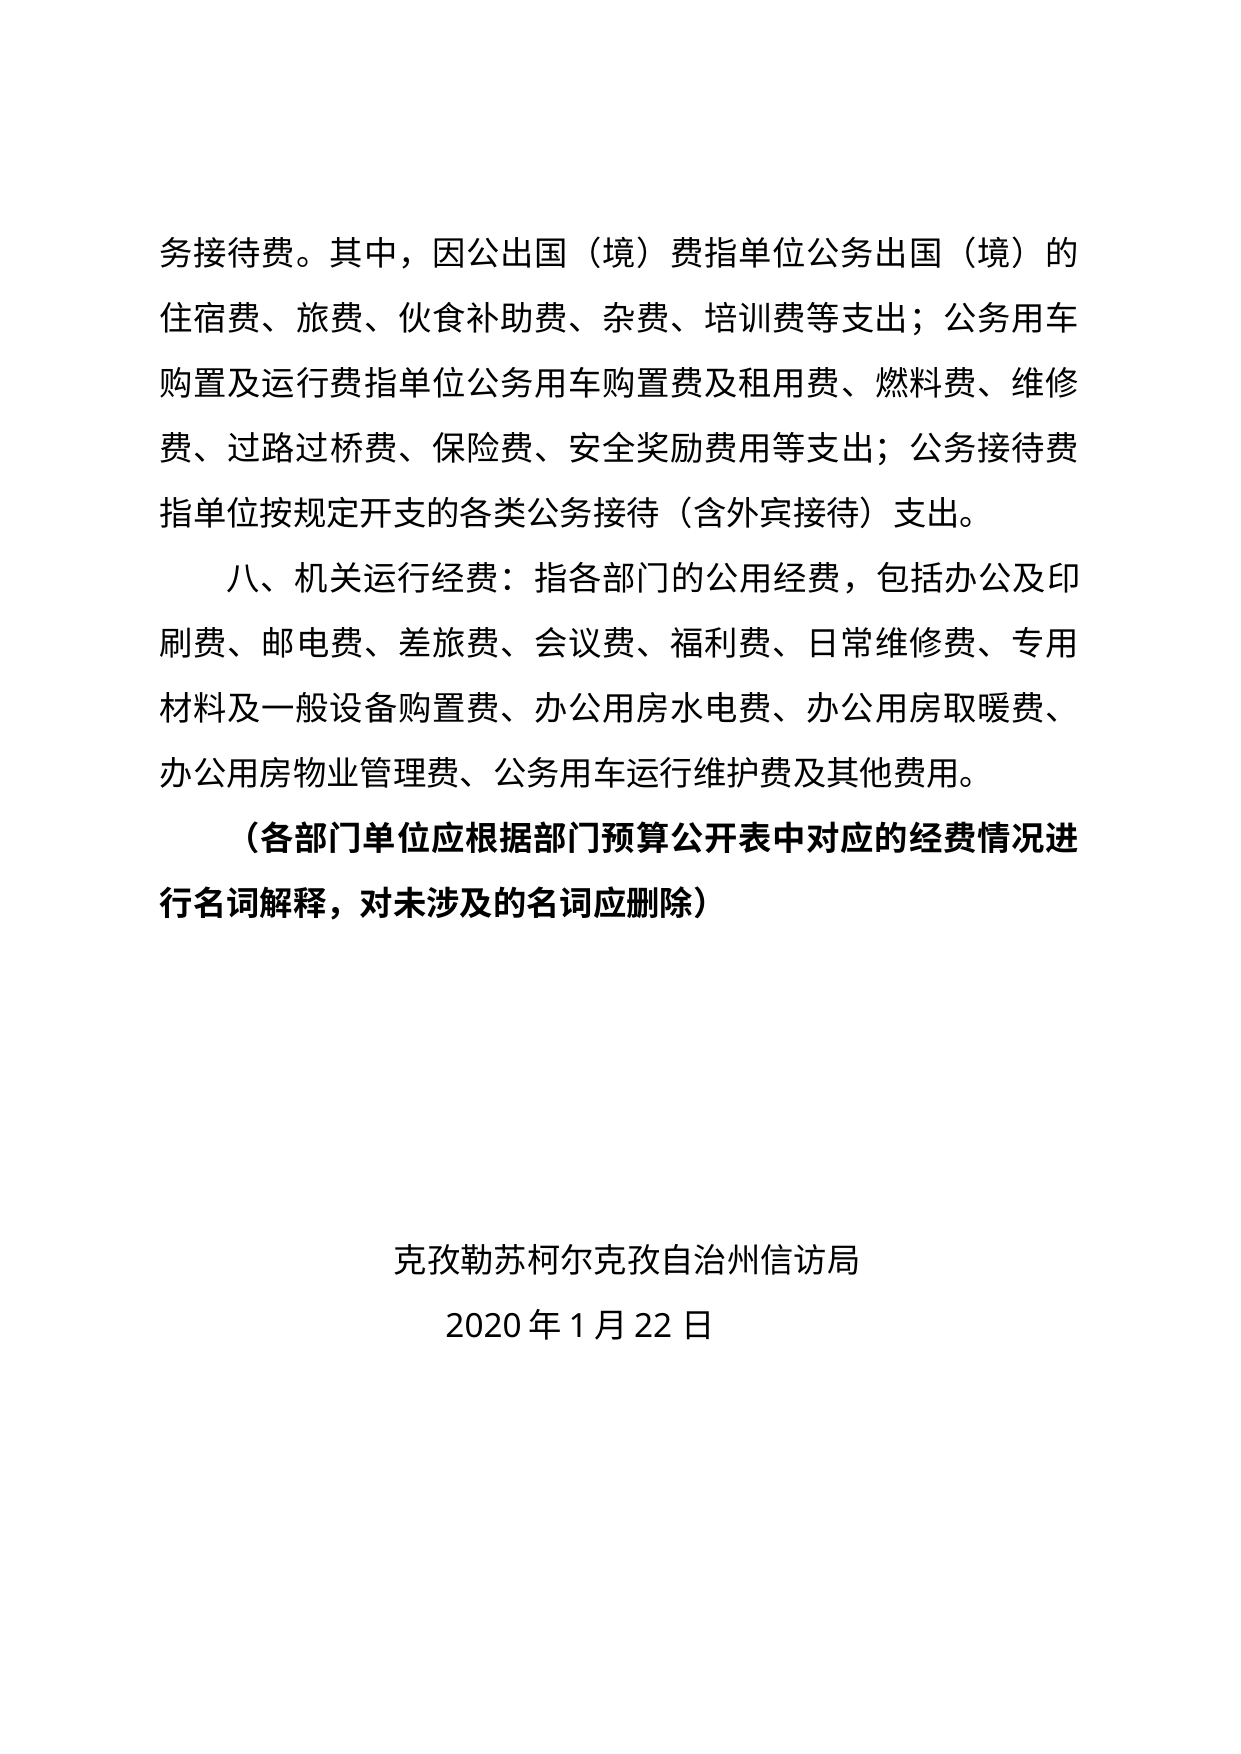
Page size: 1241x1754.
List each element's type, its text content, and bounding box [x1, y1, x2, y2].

text 八、机关运行经费：指各部门的公用经费，包括办公及印刷费、邮电费、差旅费、会议费、福利费、日常维修费、专用材料及一般设备购置费、办公用房水电费、办公用房取暖费、办公用房物业管理费、公务用车运行维护费及其他费用。 [159, 543, 1081, 803]
text （各部门单位应根据部门预算公开表中对应的经费情况进行名词解释，对未涉及的名词应删除） [159, 803, 1081, 933]
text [159, 218, 1081, 543]
text 2020年1月22 日 [159, 1291, 1081, 1356]
text 克孜勒苏柯尔克孜自治州信访局 [159, 1226, 1081, 1291]
